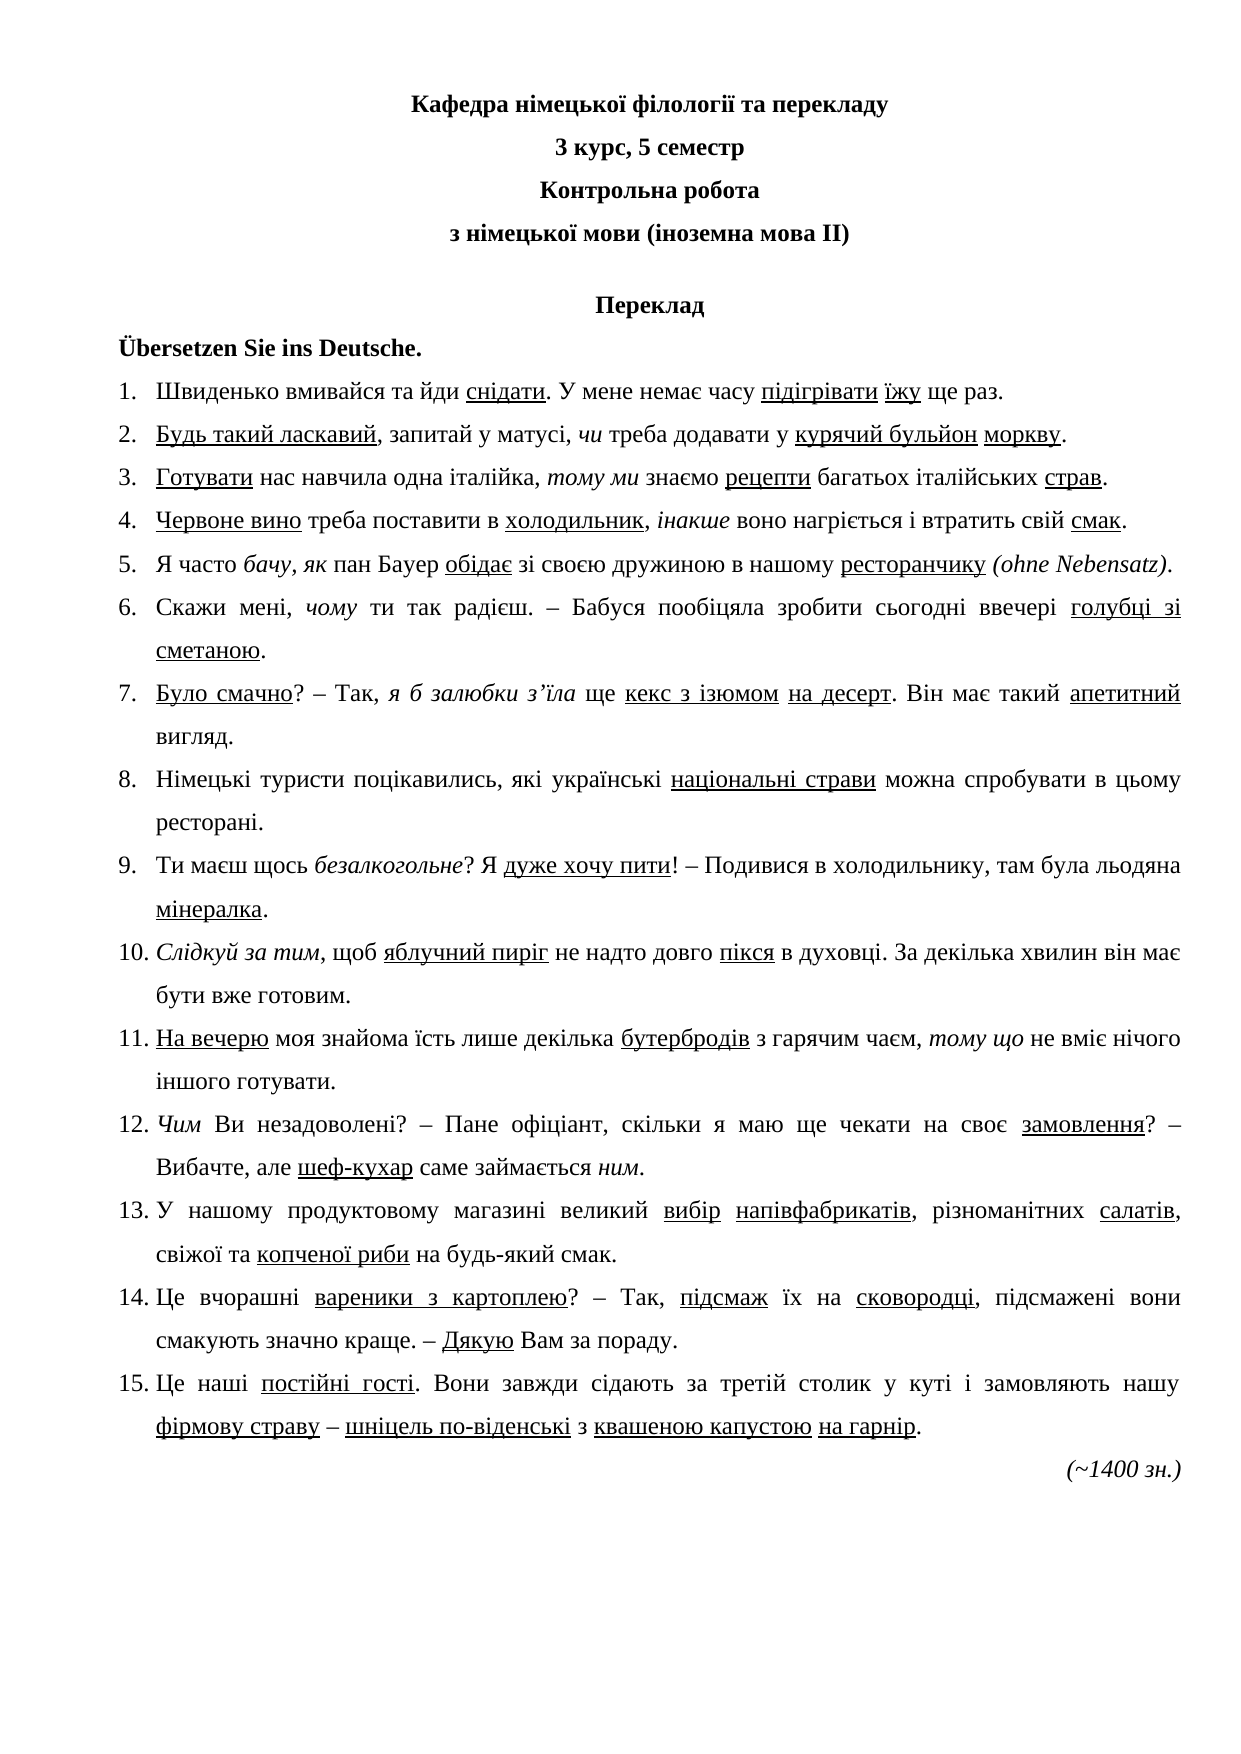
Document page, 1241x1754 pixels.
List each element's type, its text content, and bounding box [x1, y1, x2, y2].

list Це вчорашні вареники з картоплею? – Так, підсмаж їх на сковородці, підсмажені вони смакують значно краще. – Дякую Вам за пораду. [118, 1282, 1181, 1354]
text Кафедра німецької філології та перекладу [118, 89, 1181, 117]
list Скажи мені, чому ти так радієш. – Бабуся пообіцяла зробити сьогодні ввечері голубці зі сметаною. [118, 592, 1181, 664]
list Чим Ви незадоволені? – Пане офіціант, скільки я маю ще чекати на своє замовлення? – Вибачте, але шеф-кухар саме займається ним. [118, 1109, 1181, 1181]
text Übersetzen Sie ins Deutsche. [118, 333, 1181, 362]
list Було смачно? – Так, я б залюбки з’їла ще кекс з ізюмом на десерт. Він має такий апетитний вигляд. [118, 678, 1181, 750]
text 3 курс, 5 семестр [118, 132, 1181, 161]
list Готувати нас навчила одна італійка, тому ми знаємо рецепти багатьох італійських страв. [118, 462, 1181, 491]
list Червоне вино треба поставити в холодильник, інакше воно нагріється і втратить свій смак. [118, 506, 1181, 534]
list (~1400 зн.) [156, 1454, 1181, 1483]
text з німецької мови (іноземна мова ІІ) [118, 218, 1181, 247]
list Німецькі туристи поцікавились, які українські національні страви можна спробувати в цьому ресторані. [118, 764, 1181, 836]
list У нашому продуктовому магазині великий вибір напівфабрикатів, різноманітних салатів, свіжої та копченої риби на будь-який смак. [118, 1196, 1181, 1267]
list Це наші постійні гості. Вони завжди сідають за третій столик у куті і замовляють нашу фірмову страву – шніцель по-віденські з квашеною капустою на гарнір. [118, 1368, 1181, 1440]
list Слідкуй за тим, щоб яблучний пиріг не надто довго пікся в духовці. За декілька хвилин він має бути вже готовим. [118, 937, 1181, 1009]
text Контрольна робота [118, 175, 1181, 204]
text Переклад [118, 290, 1181, 319]
list На вечерю моя знайома їсть лише декілька бутербродів з гарячим чаєм, тому що не вміє нічого іншого готувати. [118, 1023, 1181, 1095]
list Будь такий ласкавий, запитай у матусі, чи треба додавати у курячий бульйон моркву. [118, 419, 1181, 448]
list Швиденько вмивайся та йди снідати. У мене немає часу підігрівати їжу ще раз. [118, 376, 1181, 405]
list Ти маєш щось безалкогольне? Я дуже хочу пити! – Подивися в холодильнику, там була льодяна мінералка. [118, 851, 1181, 922]
list Я часто бачу, як пан Бауер обідає зі своєю дружиною в нашому ресторанчику (ohne Nebensatz). [118, 549, 1181, 577]
